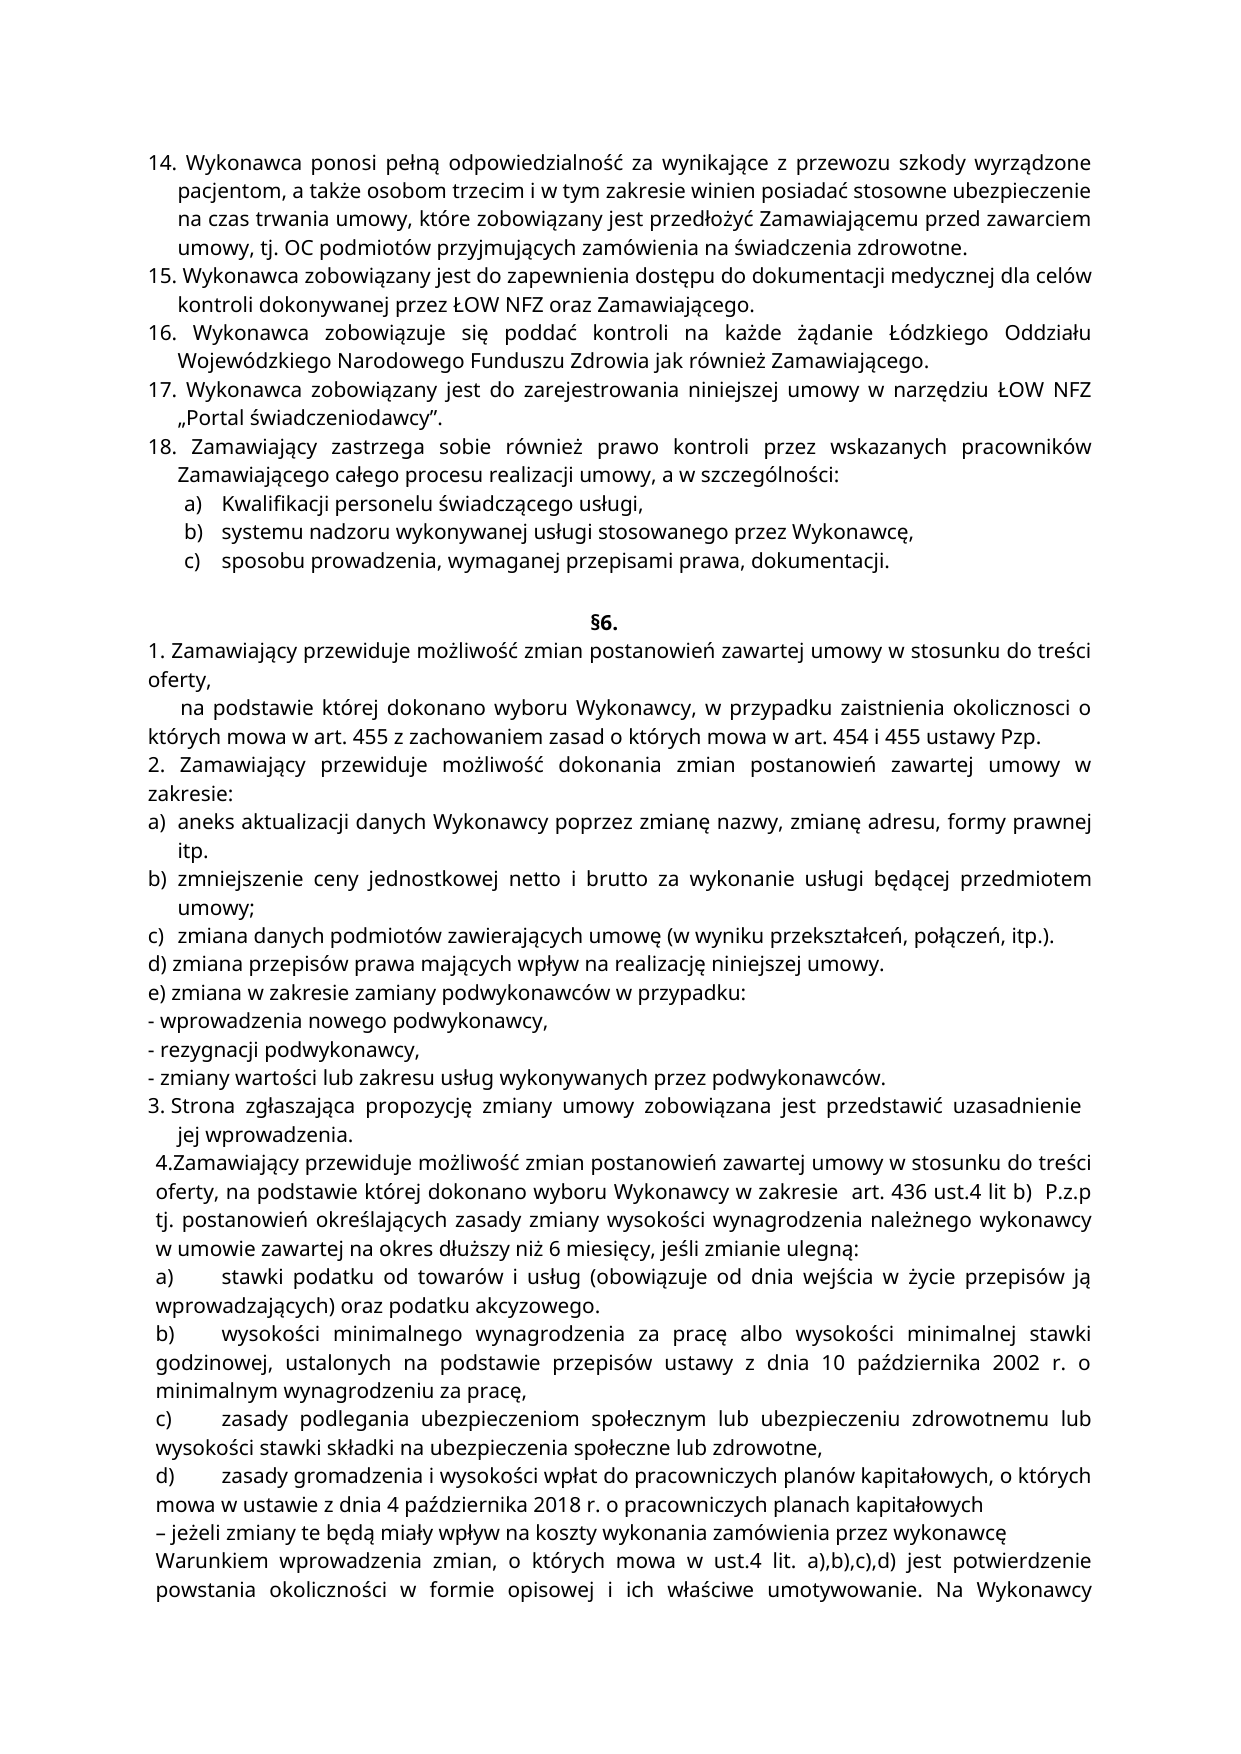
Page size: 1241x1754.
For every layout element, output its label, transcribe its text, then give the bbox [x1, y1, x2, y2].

text b) zmniejszenie ceny jednostkowej netto i brutto za wykonanie usługi będącej przedmiotem umowy; [148, 864, 1093, 921]
text a) aneks aktualizacji danych Wykonawcy poprzez zmianę nazwy, zmianę adresu, formy prawnej itp. [148, 807, 1093, 864]
text b) wysokości minimalnego wynagrodzenia za pracę albo wysokości minimalnej stawki godzinowej, ustalonych na podstawie przepisów ustawy z dnia 10 października 2002 r. o minimalnym wynagrodzeniu za pracę, [155, 1319, 1093, 1404]
text 18. Zamawiający zastrzega sobie również prawo kontroli przez wskazanych pracowników Zamawiającego całego procesu realizacji umowy, a w szczególności: [148, 432, 1093, 489]
text d) zmiana przepisów prawa mających wpływ na realizację niniejszej umowy. [148, 949, 1093, 978]
text 4.Zamawiający przewiduje możliwość zmian postanowień zawartej umowy w stosunku do treści oferty, na podstawie której dokonano wyboru Wykonawcy w zakresie art. 436 ust.4 lit b) P.z.p tj. postanowień określających zasady zmiany wysokości wynagrodzenia należnego wykonawcy w umowie zawartej na okres dłuższy niż 6 miesięcy, jeśli zmianie ulegną: [155, 1148, 1093, 1262]
text c) zasady podlegania ubezpieczeniom społecznym lub ubezpieczeniu zdrowotnemu lub wysokości stawki składki na ubezpieczenia społeczne lub zdrowotne, [155, 1404, 1093, 1461]
text d) zasady gromadzenia i wysokości wpłat do pracowniczych planów kapitałowych, o których mowa w ustawie z dnia 4 października 2018 r. o pracowniczych planach kapitałowych [155, 1461, 1093, 1518]
text - wprowadzenia nowego podwykonawcy, [148, 1006, 1093, 1035]
list §6. [518, 608, 1093, 637]
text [155, 1547, 1093, 1603]
text 2. Zamawiający przewiduje możliwość dokonania zmian postanowień zawartej umowy w zakresie: [148, 750, 1093, 807]
list systemu nadzoru wykonywanej usługi stosowanego przez Wykonawcę, [184, 517, 1093, 546]
text 1. Zamawiający przewiduje możliwość zmian postanowień zawartej umowy w stosunku do treści oferty, na podstawie której dokonano wyboru Wykonawcy, w przypadku zaistnienia okolicznosci o których mowa w art. 455 z zachowaniem zasad o których mowa w art. 454 i 455 ustawy Pzp. [148, 637, 1093, 750]
text 14. Wykonawca ponosi pełną odpowiedzialność za wynikające z przewozu szkody wyrządzone pacjentom, a także osobom trzecim i w tym zakresie winien posiadać stosowne ubezpieczenie na czas trwania umowy, które zobowiązany jest przedłożyć Zamawiającemu przed zawarciem umowy, tj. OC podmiotów przyjmujących zamówienia na świadczenia zdrowotne. [148, 148, 1093, 261]
text 3. Strona zgłaszająca propozycję zmiany umowy zobowiązana jest przedstawić uzasadnienie jej wprowadzenia. [148, 1092, 1093, 1148]
text – jeżeli zmiany te będą miały wpływ na koszty wykonania zamówienia przez wykonawcę [155, 1518, 1093, 1547]
list Kwalifikacji personelu świadczącego usługi, [184, 489, 1093, 517]
text 16. Wykonawca zobowiązuje się poddać kontroli na każde żądanie Łódzkiego Oddziału Wojewódzkiego Narodowego Funduszu Zdrowia jak również Zamawiającego. [148, 318, 1093, 375]
text c) zmiana danych podmiotów zawierających umowę (w wyniku przekształceń, połączeń, itp.). [148, 921, 1093, 949]
list sposobu prowadzenia, wymaganej przepisami prawa, dokumentacji. [184, 546, 1093, 574]
text 15. Wykonawca zobowiązany jest do zapewnienia dostępu do dokumentacji medycznej dla celów kontroli dokonywanej przez ŁOW NFZ oraz Zamawiającego. [148, 261, 1093, 318]
text - zmiany wartości lub zakresu usług wykonywanych przez podwykonawców. [148, 1063, 1093, 1092]
text 17. Wykonawca zobowiązany jest do zarejestrowania niniejszej umowy w narzędziu ŁOW NFZ „Portal świadczeniodawcy”. [148, 375, 1093, 432]
text e) zmiana w zakresie zamiany podwykonawców w przypadku: [148, 978, 1093, 1006]
text - rezygnacji podwykonawcy, [148, 1035, 1093, 1063]
text a) stawki podatku od towarów i usług (obowiązuje od dnia wejścia w życie przepisów ją wprowadzających) oraz podatku akcyzowego. [155, 1262, 1093, 1319]
